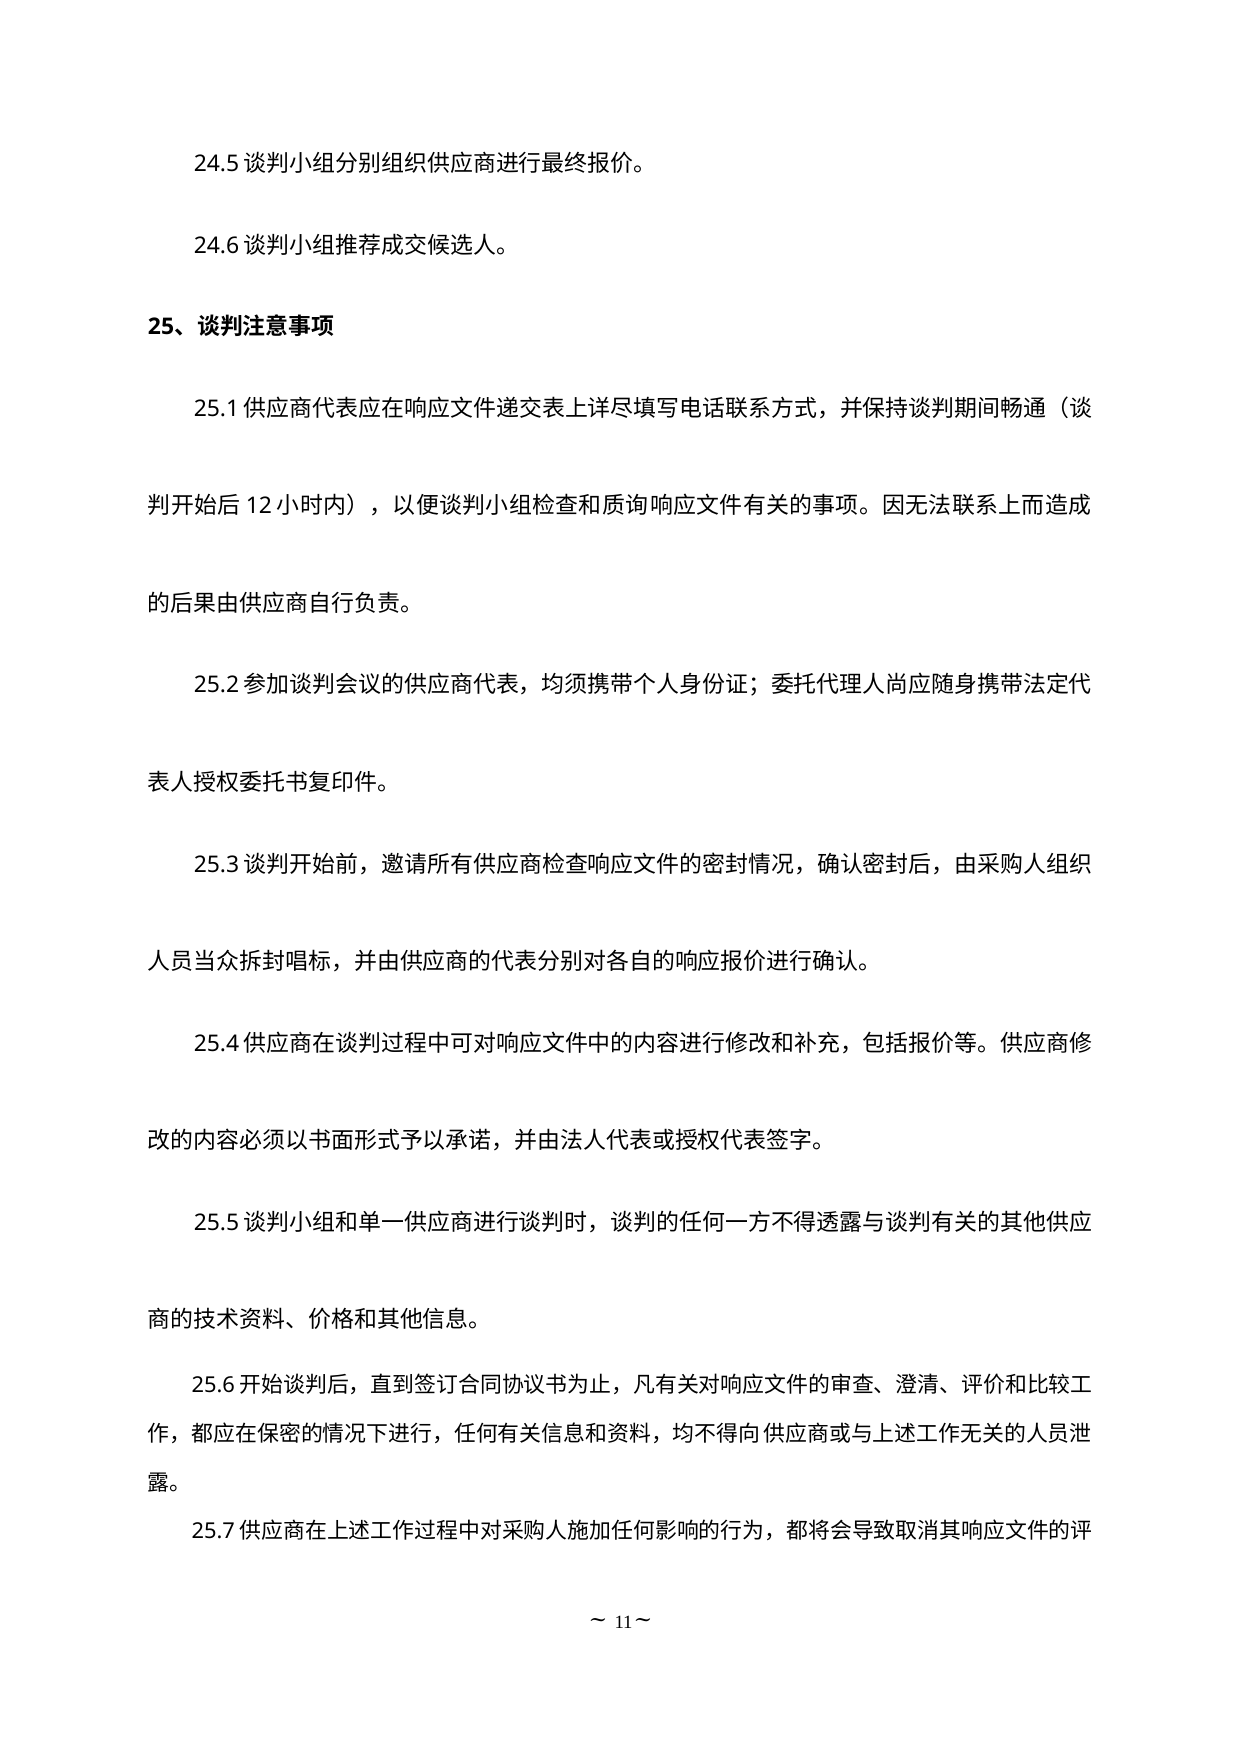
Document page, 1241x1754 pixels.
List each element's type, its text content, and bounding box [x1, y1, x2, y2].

text 25.4供应商在谈判过程中可对响应文件中的内容进行修改和补充，包括报价等。供应商修改的内容必须以书面形式予以承诺，并由法人代表或授权代表签字。 [148, 1009, 1092, 1171]
text 25.6开始谈判后，直到签订合同协议书为止，凡有关对响应文件的审查、澄清、评价和比较工作，都应在保密的情况下进行，任何有关信息和资料，均不得向供应商或与上述工作无关的人员泄露。 [148, 1367, 1092, 1497]
text 24.5谈判小组分别组织供应商进行最终报价。 [148, 129, 1092, 194]
text 25.5谈判小组和单一供应商进行谈判时，谈判的任何一方不得透露与谈判有关的其他供应商的技术资料、价格和其他信息。 [148, 1188, 1092, 1350]
text 25.2参加谈判会议的供应商代表，均须携带个人身份证；委托代理人尚应随身携带法定代表人授权委托书复印件。 [148, 651, 1092, 813]
text 25.3谈判开始前，邀请所有供应商检查响应文件的密封情况，确认密封后，由采购人组织人员当众拆封唱标，并由供应商的代表分别对各自的响应报价进行确认。 [148, 829, 1092, 992]
text 24.6谈判小组推荐成交候选人。 [148, 211, 1092, 276]
text 25.1供应商代表应在响应文件递交表上详尽填写电话联系方式，并保持谈判期间畅通（谈判开始后12小时内），以便谈判小组检查和质询响应文件有关的事项。因无法联系上而造成的后果由供应商自行负责。 [148, 374, 1092, 634]
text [148, 1513, 1092, 1545]
text 25、谈判注意事项 [148, 292, 1092, 357]
